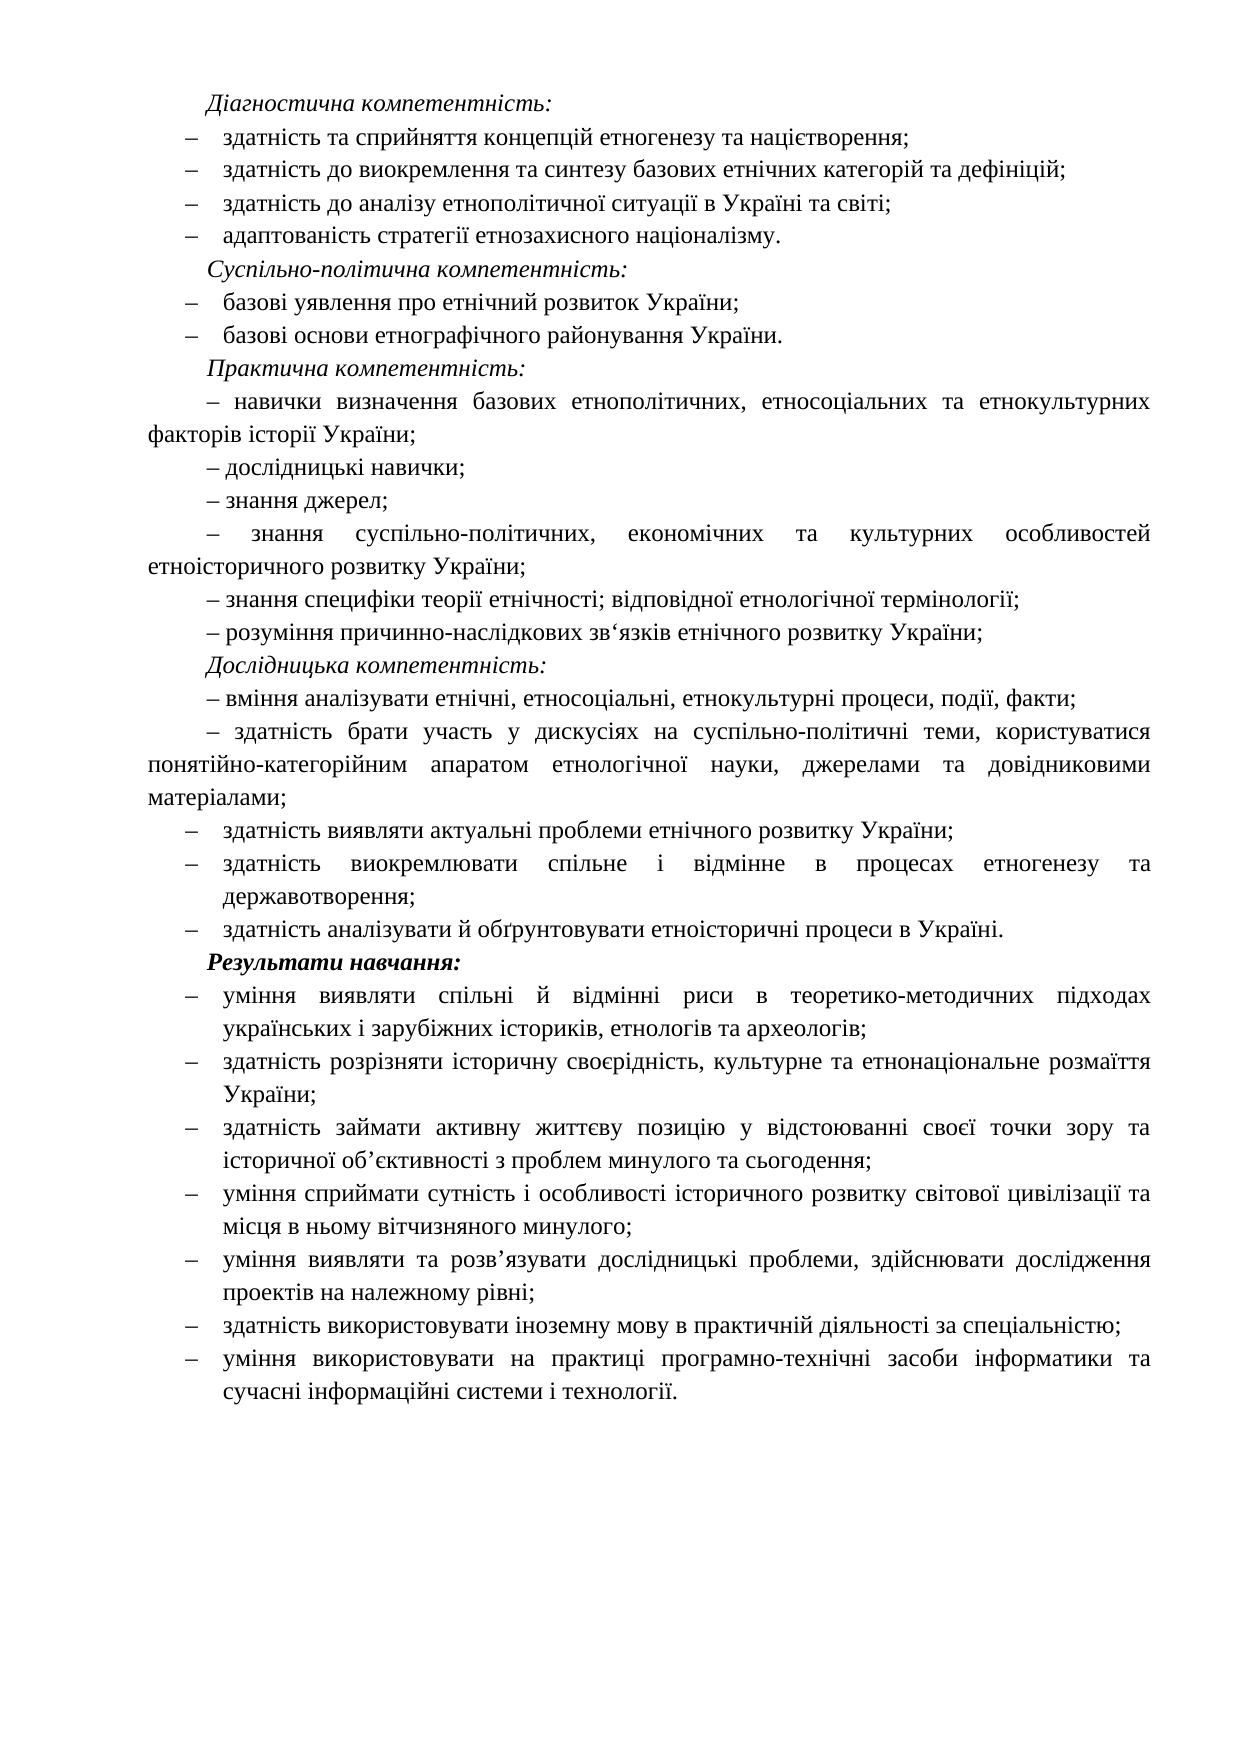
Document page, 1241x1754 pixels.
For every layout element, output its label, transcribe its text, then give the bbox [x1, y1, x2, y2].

text Практична компетентність: [148, 353, 1152, 381]
text Суспільно-політична компетентність: [148, 254, 1152, 282]
list здатність займати активну життєву позицію у відстоюванні своєї точки зору та історичної об’єктивності з проблем минулого та сьогодення; [185, 1112, 1152, 1174]
text Результати навчання: [148, 947, 1152, 976]
text – навички визначення базових етнополітичних, етносоціальних та етнокультурних факторів історії України; [148, 386, 1152, 447]
text Дослідницька компетентність: [148, 650, 1152, 679]
list здатність виокремлювати спільне і відмінне в процесах етногенезу та державотворення; [185, 848, 1152, 910]
text – знання суспільно-політичних, економічних та культурних особливостей етноісторичного розвитку України; [148, 518, 1152, 579]
list здатність виявляти актуальні проблеми етнічного розвитку України; [185, 815, 1152, 844]
text – знання специфіки теорії етнічності; відповідної етнологічної термінології; [148, 584, 1152, 613]
text Діагностична компетентність: [148, 88, 1152, 117]
list уміння виявляти та розв’язувати дослідницькі проблеми, здійснювати дослідження проектів на належному рівні; [185, 1244, 1152, 1306]
list здатність до аналізу етнополітичної ситуації в Україні та світі; [185, 188, 1152, 216]
text – знання джерел; [148, 485, 1152, 513]
list уміння сприймати сутність і особливості історичного розвитку світової цивілізації та місця в ньому вітчизняного минулого; [185, 1178, 1152, 1240]
list базові основи етнографічного районування України. [185, 320, 1152, 348]
text – вміння аналізувати етнічні, етносоціальні, етнокультурні процеси, події, факти; [148, 683, 1152, 712]
list здатність до виокремлення та синтезу базових етнічних категорій та дефініцій; [185, 154, 1152, 183]
list уміння виявляти спільні й відмінні риси в теоретико-методичних підходах українських і зарубіжних істориків, етнологів та археологів; [185, 980, 1152, 1042]
list здатність аналізувати й обґрунтовувати етноісторичні процеси в Україні. [185, 914, 1152, 943]
list адаптованість стратегії етнозахисного націоналізму. [185, 221, 1152, 249]
text – дослідницькі навички; [148, 452, 1152, 481]
text – розуміння причинно-наслідкових зв‘язків етнічного розвитку України; [148, 617, 1152, 646]
list здатність розрізняти історичну своєрідність, культурне та етнонаціональне розмаїття України; [185, 1046, 1152, 1108]
list базові уявлення про етнічний розвиток України; [185, 287, 1152, 315]
list здатність використовувати іноземну мову в практичній діяльності за спеціальністю; [185, 1310, 1152, 1339]
text – здатність брати участь у дискусіях на суспільно-політичні теми, користуватися понятійно-категорійним апаратом етнологічної науки, джерелами та довідниковими матеріалами; [148, 716, 1152, 811]
list уміння використовувати на практиці програмно-технічні засоби інформатики та сучасні інформаційні системи і технології. [185, 1343, 1152, 1405]
list здатність та сприйняття концепцій етногенезу та націєтворення; [185, 122, 1152, 150]
